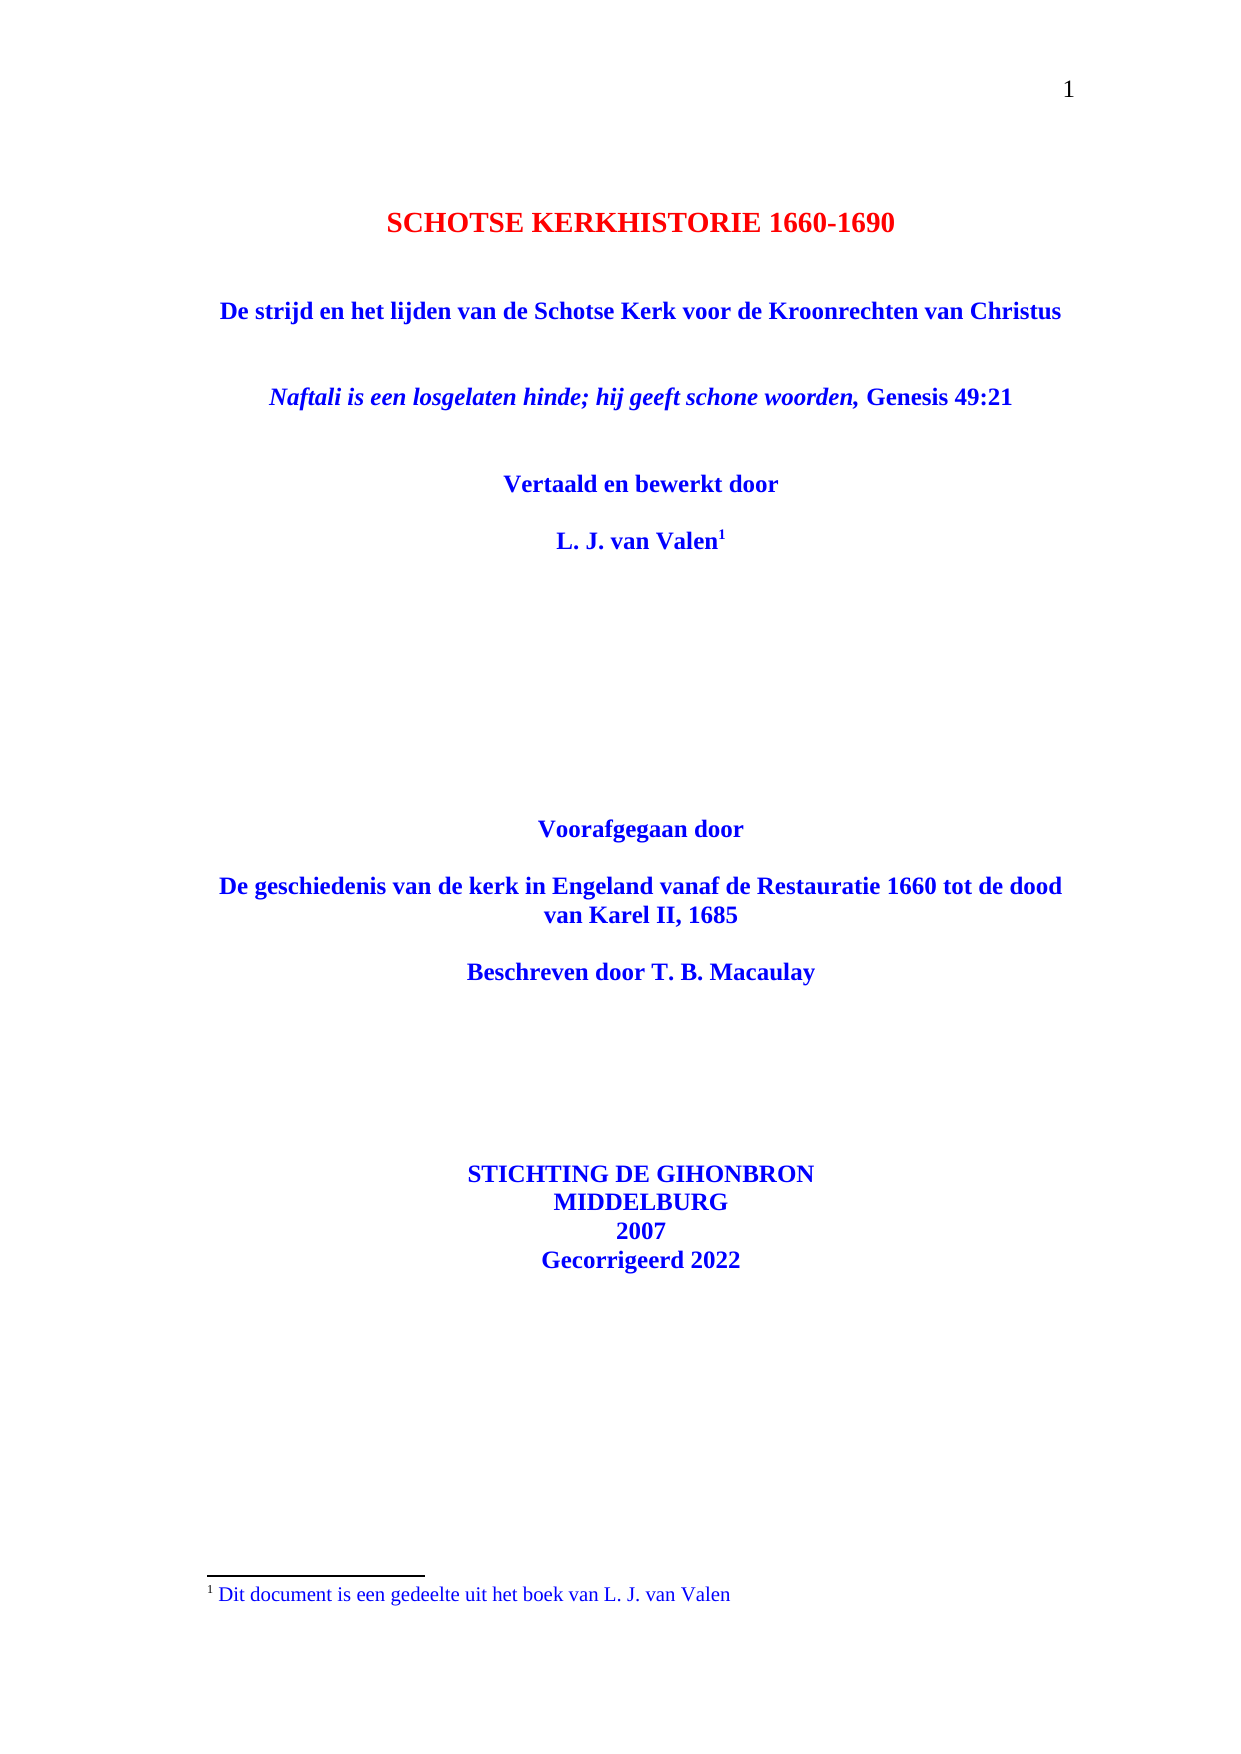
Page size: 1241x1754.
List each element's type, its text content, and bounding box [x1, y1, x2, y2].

text SCHOTSE KERKHISTORIE 1660-1690 [207, 205, 1075, 239]
text 2007 [207, 1216, 1075, 1245]
text De geschiedenis van de kerk in Engeland vanaf de Restauratie 1660 tot de dood van Karel II, 1685 [207, 871, 1075, 929]
text Vertaald en bewerkt door [207, 469, 1075, 497]
text MIDDELBURG [207, 1187, 1075, 1216]
text Beschreven door T. B. Macaulay [207, 957, 1075, 986]
text Naftali is een losgelaten hinde; hij geeft schone woorden, Genesis 49:21 [207, 382, 1075, 411]
text Gecorrigeerd 2022 [207, 1245, 1075, 1274]
text Voorafgegaan door [207, 814, 1075, 842]
text STICHTING DE GIHONBRON [207, 1159, 1075, 1187]
text L. J. van Valen [207, 526, 1075, 555]
text De strijd en het lijden van de Schotse Kerk voor de Kroonrechten van Christus [207, 296, 1075, 325]
